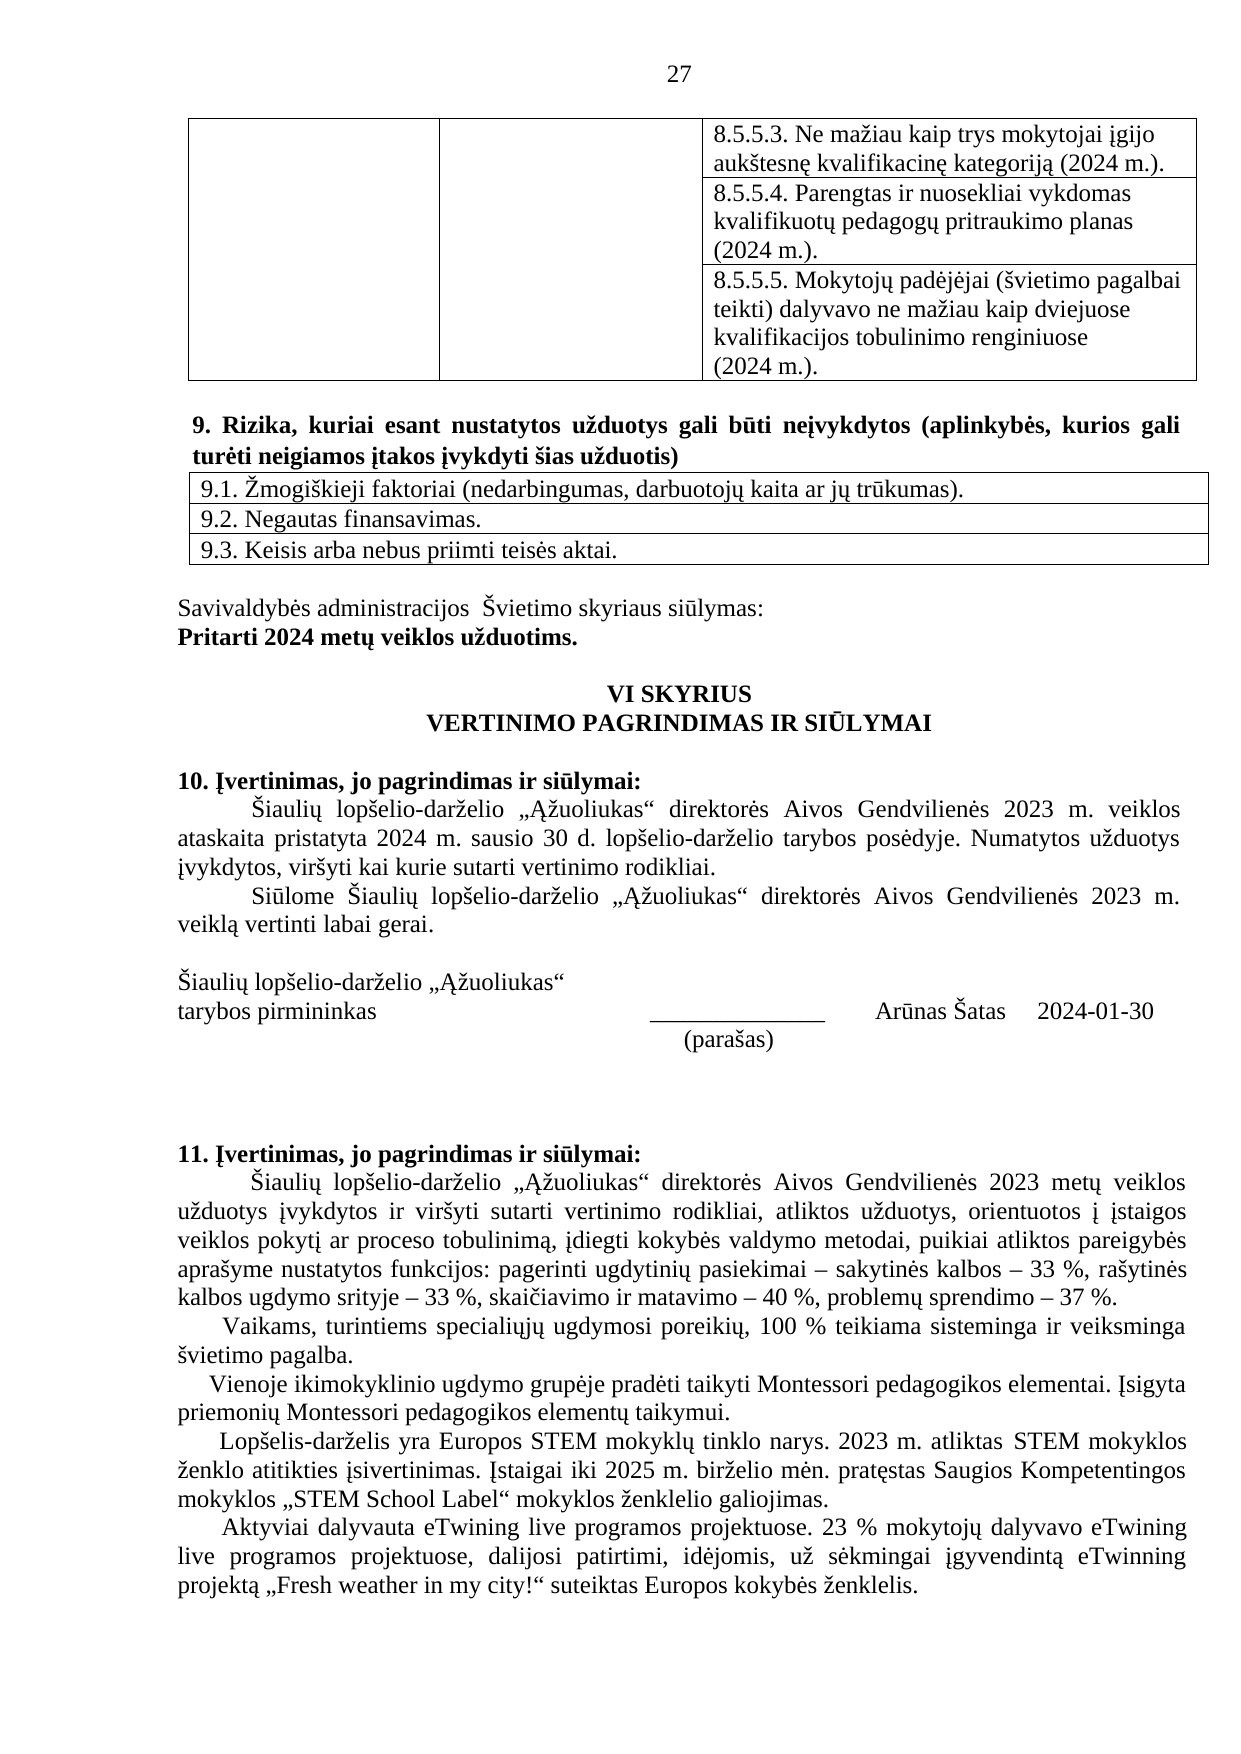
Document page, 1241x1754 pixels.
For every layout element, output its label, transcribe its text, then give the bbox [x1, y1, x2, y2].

text Šiaulių lopšelio-darželio „Ąžuoliukas“ [177, 967, 1181, 996]
table_cell 9.2. Negautas finansavimas. [190, 504, 1208, 533]
text VERTINIMO PAGRINDIMAS IR SIŪLYMAI [177, 708, 1181, 737]
table_cell 8.5.5.3. Ne mažiau kaip trys mokytojai įgijo aukštesnę kvalifikacinę kategoriją (2024 m.). [703, 119, 1196, 177]
table_cell 8.5.5.4. Parengtas ir nuosekliai vykdomas kvalifikuotų pedagogų pritraukimo planas (2024 m.). [703, 178, 1196, 264]
table_cell 8.5.5.5. Mokytojų padėjėjai (švietimo pagalbai teikti) dalyvavo ne mažiau kaip dviejuose kvalifikacijos tobulinimo renginiuose (2024 m.). [703, 265, 1196, 380]
text Šiaulių lopšelio-darželio „Ąžuoliukas“ direktorės Aivos Gendvilienės 2023 metų veiklos užduotys įvykdytos ir viršyti sutarti vertinimo rodikliai, atliktos užduotys, orientuotos į įstaigos veiklos pokytį ar proceso tobulinimą, įdiegti kokybės valdymo metodai, puikiai atliktos pareigybės aprašyme nustatytos funkcijos: pagerinti ugdytinių pasiekimai – sakytinės kalbos – 33 %, rašytinės kalbos ugdymo srityje – 33 %, skaičiavimo ir matavimo – 40 %, problemų sprendimo – 37 %. [177, 1167, 1187, 1311]
text Šiaulių lopšelio-darželio „Ąžuoliukas“ direktorės Aivos Gendvilienės 2023 m. veiklos ataskaita pristatyta 2024 m. sausio 30 d. lopšelio-darželio tarybos posėdyje. Numatytos užduotys įvykdytos, viršyti kai kurie sutarti vertinimo rodikliai. [177, 794, 1181, 881]
text Lopšelis-darželis yra Europos STEM mokyklų tinklo narys. 2023 m. atliktas STEM mokyklos ženklo atitikties įsivertinimas. Įstaigai iki 2025 m. birželio mėn. pratęstas Saugios Kompetentingos mokyklos „STEM School Label“ mokyklos ženklelio galiojimas. [177, 1426, 1187, 1512]
text 10. Įvertinimas, jo pagrindimas ir siūlymai: [177, 766, 1181, 794]
text Savivaldybės administracijos Švietimo skyriaus siūlymas: [177, 593, 1181, 622]
text (parašas) [177, 1024, 1181, 1053]
text 9. Rizika, kuriai esant nustatytos užduotys gali būti neįvykdytos (aplinkybės, kurios gali turėti neigiamos įtakos įvykdyti šias užduotis) [192, 410, 1181, 469]
text Aktyviai dalyvauta eTwining live programos projektuose. 23 % mokytojų dalyvavo eTwining live programos projektuose, dalijosi patirtimi, idėjomis, už sėkmingai įgyvendintą eTwinning projektą „Fresh weather in my city!“ suteiktas Europos kokybės ženklelis. [177, 1512, 1187, 1599]
text Vaikams, turintiems specialiųjų ugdymosi poreikių, 100 % teikiama sisteminga ir veiksminga švietimo pagalba. [177, 1311, 1187, 1369]
text 11. Įvertinimas, jo pagrindimas ir siūlymai: [177, 1139, 1181, 1167]
text Vienoje ikimokyklinio ugdymo grupėje pradėti taikyti Montessori pedagogikos elementai. Įsigyta priemonių Montessori pedagogikos elementų taikymui. [177, 1369, 1187, 1426]
text tarybos pirmininkas ______________ Arūnas Šatas 2024-01-30 [177, 996, 1181, 1024]
text Siūlome Šiaulių lopšelio-darželio „Ąžuoliukas“ direktorės Aivos Gendvilienės 2023 m. veiklą vertinti labai gerai. [177, 881, 1181, 938]
text VI SKYRIUS [177, 679, 1181, 708]
table_header 9.1. Žmogiškieji faktoriai (nedarbingumas, darbuotojų kaita ar jų trūkumas). [190, 473, 1208, 502]
table_cell 9.3. Keisis arba nebus priimti teisės aktai. [190, 534, 1208, 563]
text Pritarti 2024 metų veiklos užduotims. [177, 622, 1181, 651]
